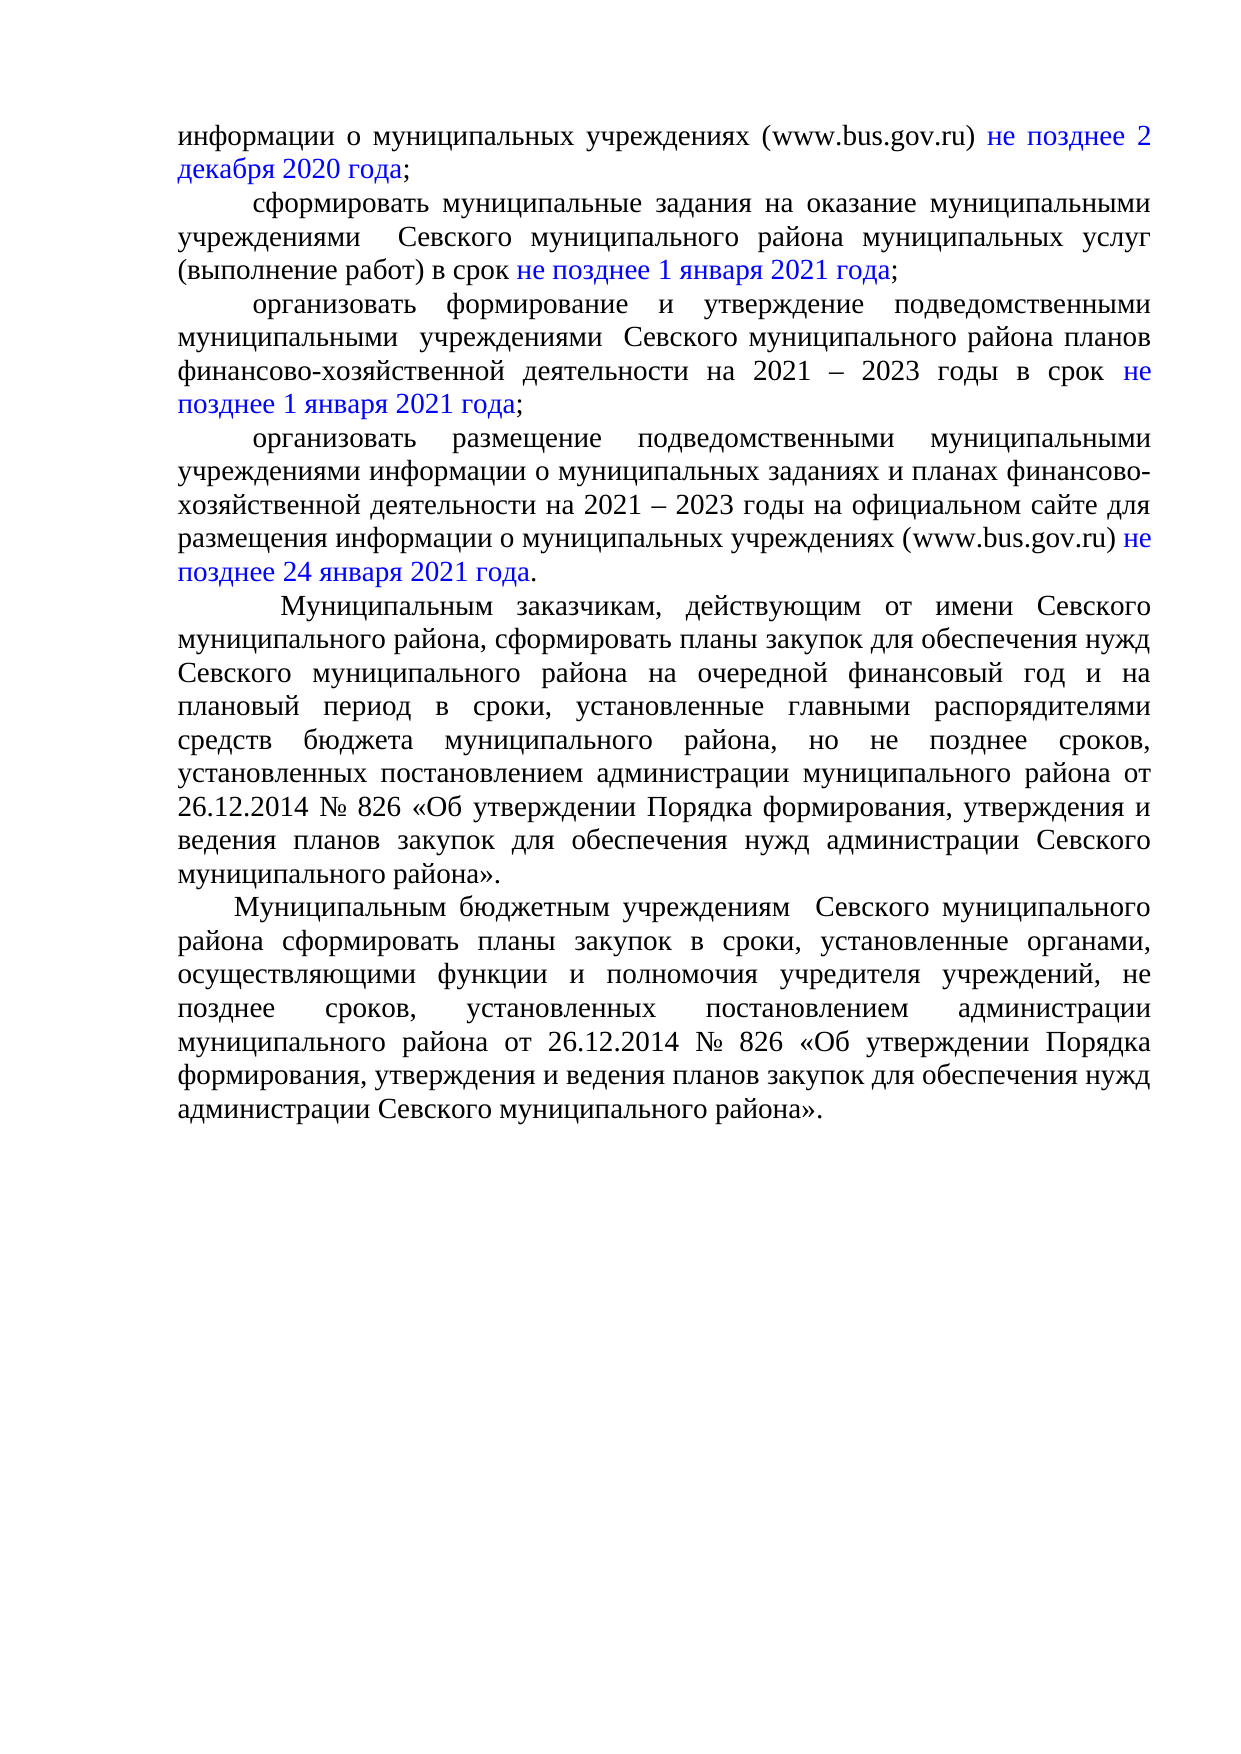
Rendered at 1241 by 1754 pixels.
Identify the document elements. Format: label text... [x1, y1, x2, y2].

text сформировать муниципальные задания на оказание муниципальными учреждениями Севского муниципального района муниципальных услуг (выполнение работ) в срок не позднее 1 января 2021 года; [177, 185, 1152, 286]
text Муниципальным заказчикам, действующим от имени Севского муниципального района, сформировать планы закупок для обеспечения нужд Севского муниципального района на очередной финансовый год и на плановый период в сроки, установленные главными распорядителями средств бюджета муниципального района, но не позднее сроков, установленных постановлением администрации муниципального района от 26.12.2014 № 826 «Об утверждении Порядка формирования, утверждения и ведения планов закупок для обеспечения нужд администрации Севского муниципального района». [177, 588, 1152, 889]
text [177, 118, 1152, 185]
text Муниципальным бюджетным учреждениям Севского муниципального района сформировать планы закупок в сроки, установленные органами, осуществляющими функции и полномочия учредителя учреждений, не позднее сроков, установленных постановлением администрации муниципального района от 26.12.2014 № 826 «Об утверждении Порядка формирования, утверждения и ведения планов закупок для обеспечения нужд администрации Севского муниципального района». [177, 889, 1152, 1124]
text организовать формирование и утверждение подведомственными муниципальными учреждениями Севского муниципального района планов финансово-хозяйственной деятельности на 2021 – 2023 годы в срок не позднее 1 января 2021 года; [177, 286, 1152, 420]
text организовать размещение подведомственными муниципальными учреждениями информации о муниципальных заданиях и планах финансово-хозяйственной деятельности на 2021 – 2023 годы на официальном сайте для размещения информации о муниципальных учреждениях (www.bus.gov.ru) не позднее 24 января 2021 года. [177, 420, 1152, 588]
